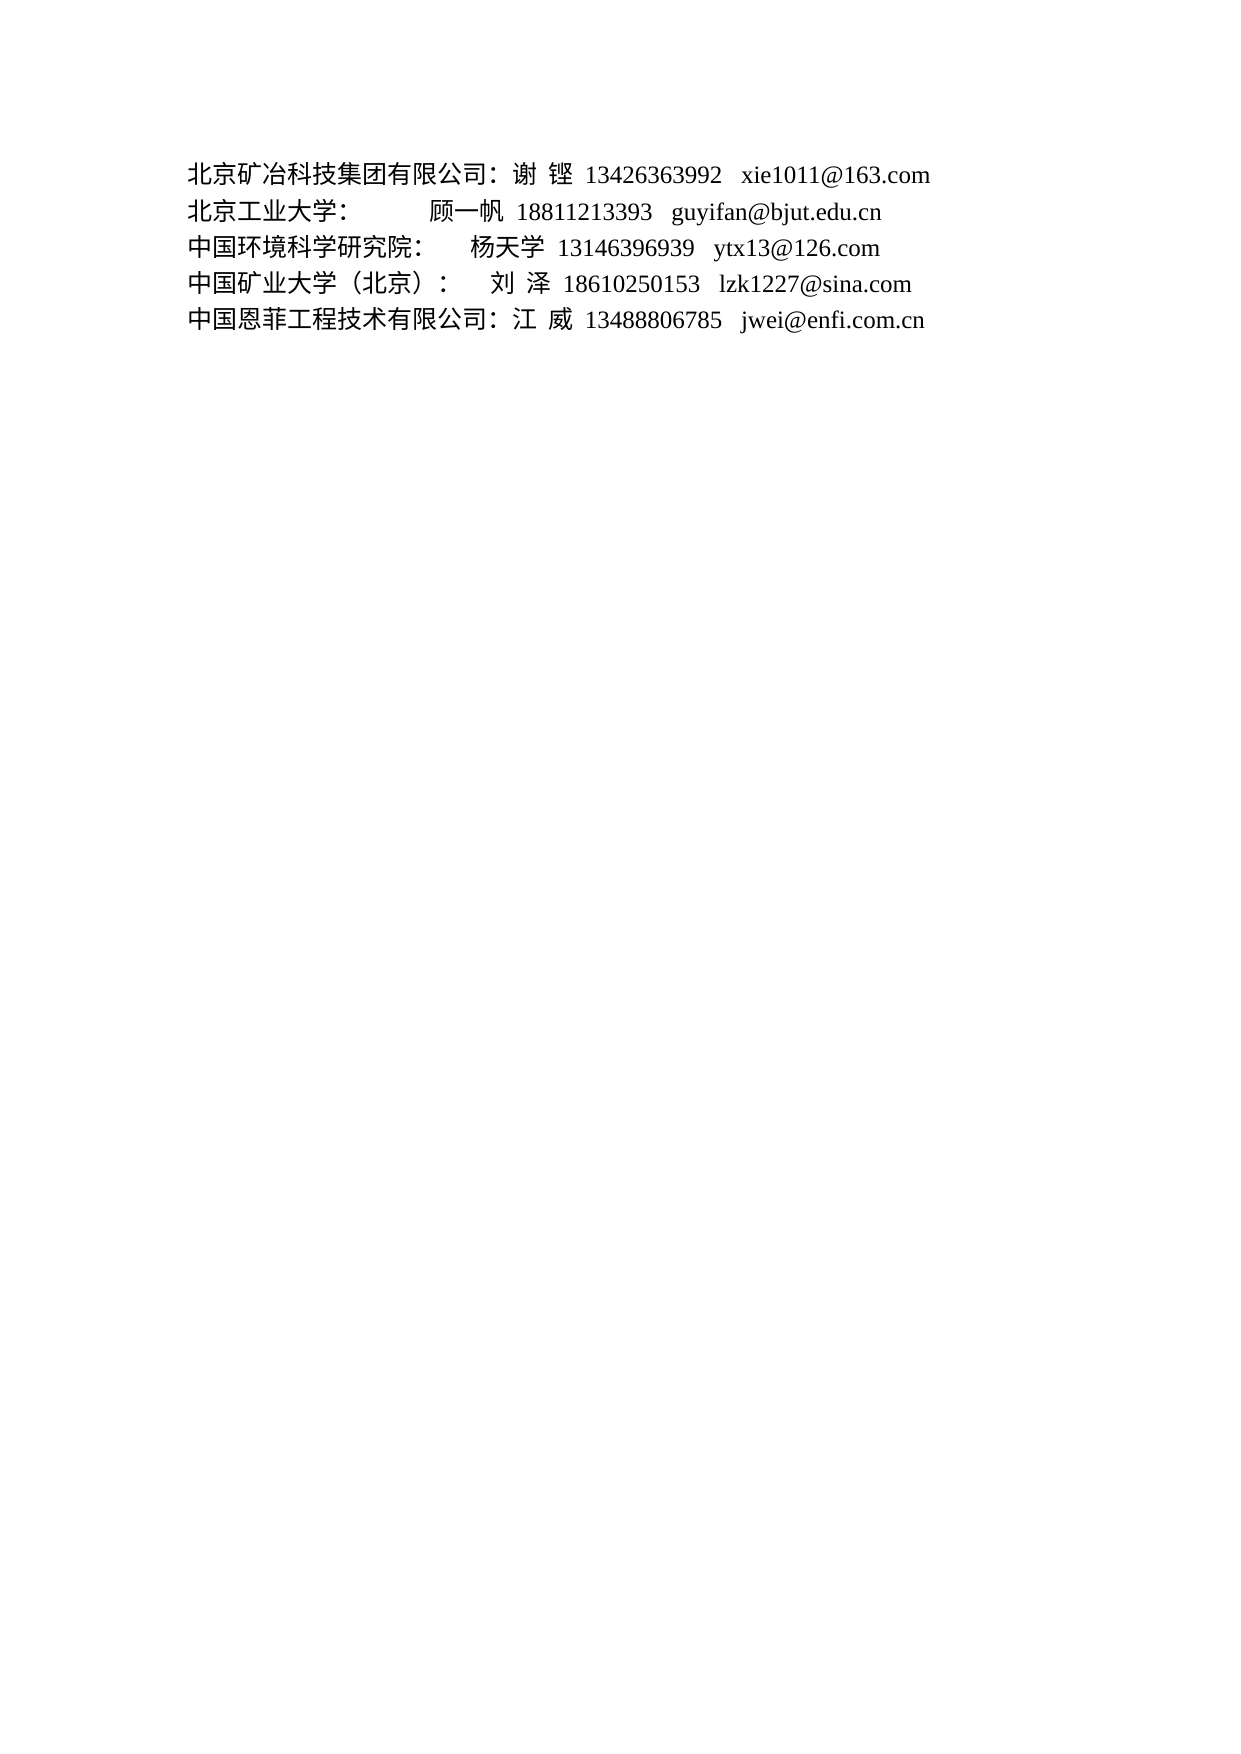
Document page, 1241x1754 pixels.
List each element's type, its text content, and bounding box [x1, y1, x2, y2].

text 中国环境科学研究院： 杨天学 13146396939 ytx13@126.com [187, 227, 1053, 263]
text 北京矿冶科技集团有限公司：谢 铿 13426363992 xie1011@163.com [187, 155, 1053, 191]
text 中国恩菲工程技术有限公司：江 威 13488806785 jwei@enfi.com.cn [187, 300, 1053, 336]
text 中国矿业大学（北京）： 刘 泽 18610250153 lzk1227@sina.com [187, 263, 1053, 300]
text 北京工业大学： 顾一帆 18811213393 guyifan@bjut.edu.cn [187, 191, 1053, 227]
